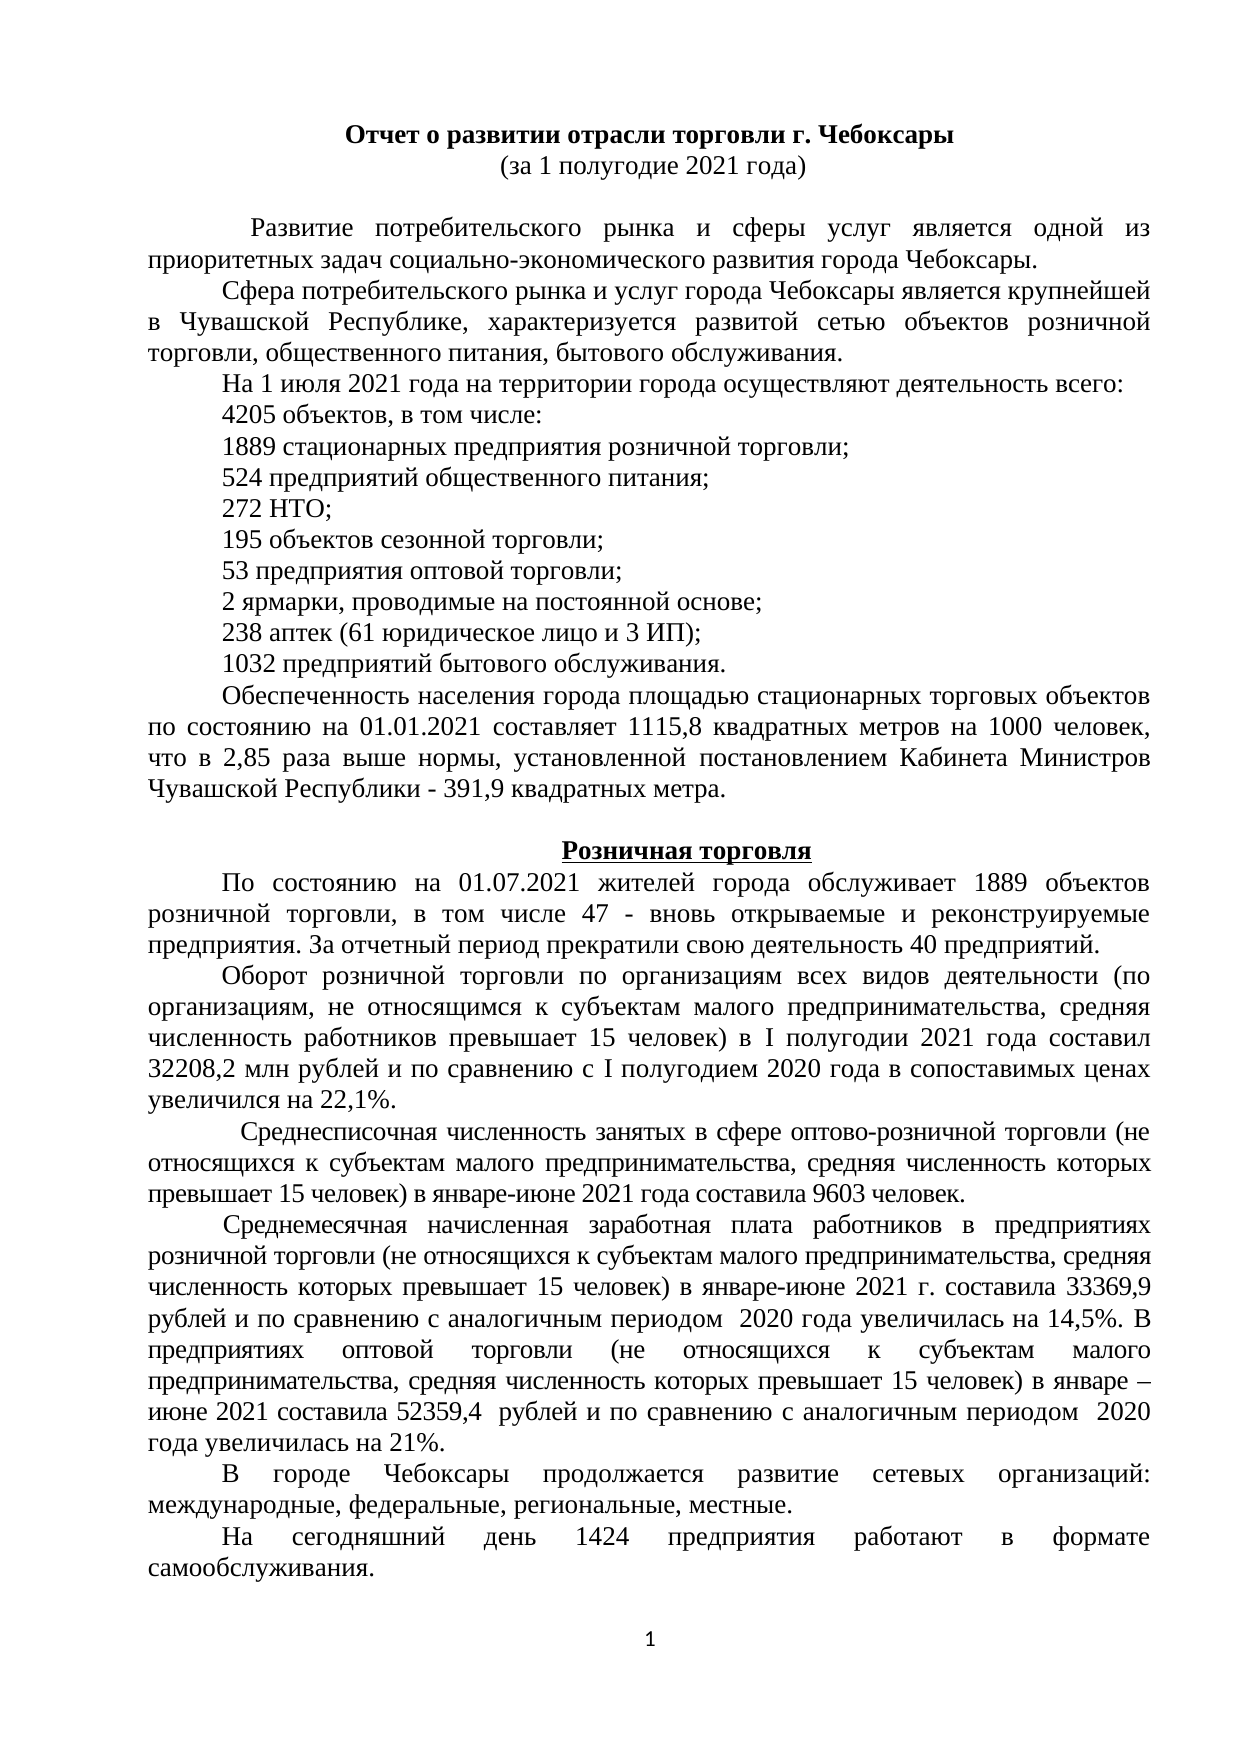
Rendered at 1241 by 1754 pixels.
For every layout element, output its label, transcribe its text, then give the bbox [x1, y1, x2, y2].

text 238 аптек (61 юридическое лицо и 3 ИП); [148, 616, 1152, 648]
text На 1 июля 2021 года на территории города осуществляют деятельность всего: [148, 367, 1152, 398]
text Среднемесячная начисленная заработная плата работников в предприятиях розничной торговли (не относящихся к субъектам малого предпринимательства, средняя численность которых превышает 15 человек) в январе-июне 2021 г. составила 33369,9 рублей и по сравнению с аналогичным периодом 2020 года увеличилась на 14,5%. В предприятиях оптовой торговли (не относящихся к субъектам малого предпринимательства, средняя численность которых превышает 15 человек) в январе –июне 2021 составила 52359,4 рублей и по сравнению с аналогичным периодом 2020 года увеличилась на 21%. [148, 1208, 1152, 1457]
text В городе Чебоксары продолжается развитие сетевых организаций: международные, федеральные, региональные, местные. [148, 1457, 1152, 1520]
text Розничная торговля [148, 834, 1152, 866]
text На сегодняшний день 1424 предприятия работают в формате самообслуживания. [148, 1520, 1152, 1582]
text Развитие потребительского рынка и сферы услуг является одной из приоритетных задач социально-экономического развития города Чебоксары. [148, 212, 1152, 274]
text Сфера потребительского рынка и услуг города Чебоксары является крупнейшей в Чувашской Республике, характеризуется развитой сетью объектов розничной торговли, общественного питания, бытового обслуживания. [148, 274, 1152, 367]
text 1032 предприятий бытового обслуживания. [148, 648, 1152, 679]
text 2 ярмарки, проводимые на постоянной основе; [148, 585, 1152, 616]
text 1889 стационарных предприятия розничной торговли; [148, 429, 1152, 461]
text 53 предприятия оптовой торговли; [148, 554, 1152, 585]
text Обеспеченность населения города площадью стационарных торговых объектов по состоянию на 01.01.2021 составляет 1115,8 квадратных метров на 1000 человек, что в 2,85 раза выше нормы, установленной постановлением Кабинета Министров Чувашской Республики - 391,9 квадратных метра. [148, 679, 1152, 803]
text Оборот розничной торговли по организациям всех видов деятельности (по организациям, не относящимся к субъектам малого предпринимательства, средняя численность работников превышает 15 человек) в I полугодии 2021 года составил 32208,2 млн рублей и по сравнению с I полугодием 2020 года в сопоставимых ценах увеличился на 22,1%. [148, 959, 1152, 1115]
text (за 1 полугодие 2021 года) [148, 149, 1152, 180]
text 272 НТО; [148, 492, 1152, 523]
text 195 объектов сезонной торговли; [148, 523, 1152, 554]
text 524 предприятий общественного питания; [148, 461, 1152, 492]
text Среднесписочная численность занятых в сфере оптово-розничной торговли (не относящихся к субъектам малого предпринимательства, средняя численность которых превышает 15 человек) в январе-июне 2021 года составила 9603 человек. [148, 1115, 1152, 1208]
text По состоянию на 01.07.2021 жителей города обслуживает 1889 объектов розничной торговли, в том числе 47 - вновь открываемые и реконструируемые предприятия. За отчетный период прекратили свою деятельность 40 предприятий. [148, 866, 1152, 959]
text Отчет о развитии отрасли торговли г. Чебоксары [148, 118, 1152, 149]
text 4205 объектов, в том числе: [148, 398, 1152, 429]
